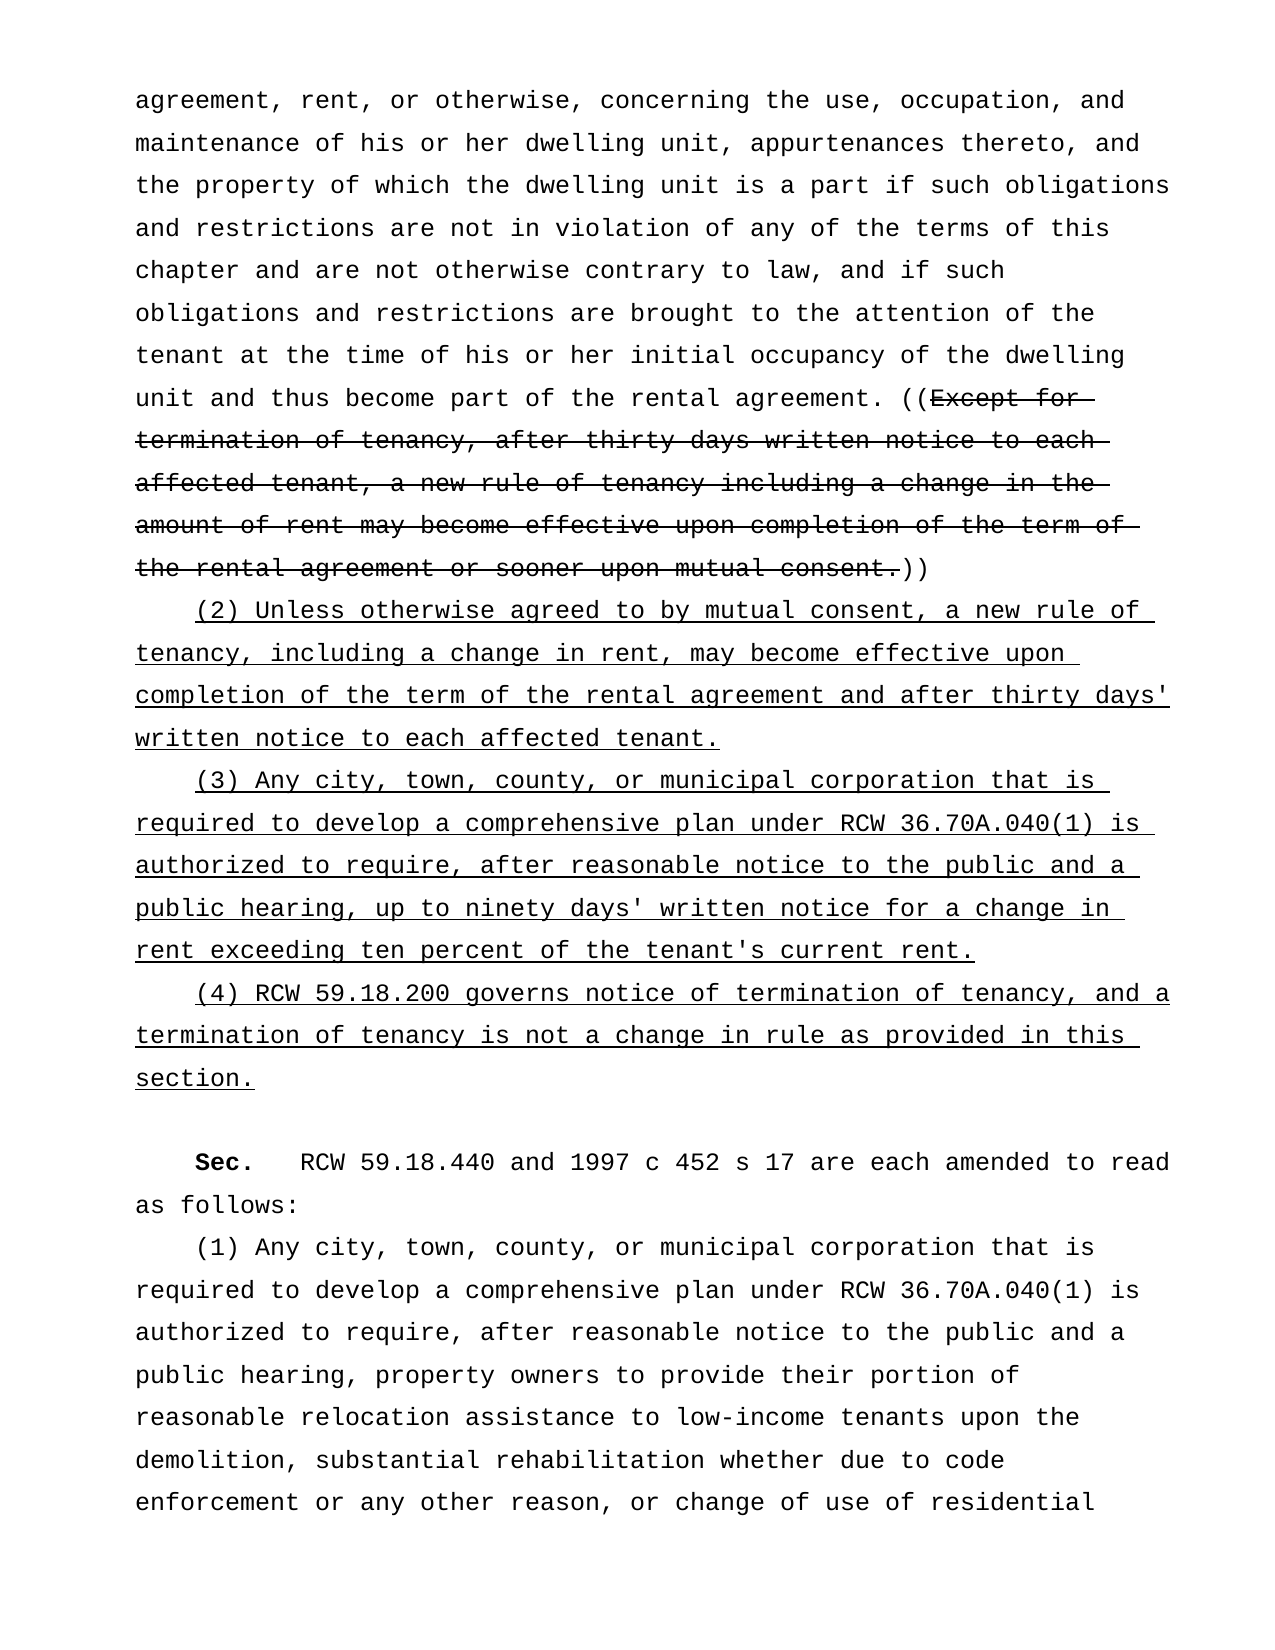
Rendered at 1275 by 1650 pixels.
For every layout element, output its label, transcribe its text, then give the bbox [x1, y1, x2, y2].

text (2) Unless otherwise agreed to by mutual consent, a new rule of tenancy, including a change in rent, may become effective upon completion of the term of the rental agreement and after thirty days' written notice to each affected tenant. [135, 585, 1170, 706]
text (3) Any city, town, county, or municipal corporation that is required to develop a comprehensive plan under RCW 36.70A.040(1) is authorized to require, after reasonable notice to the public and a public hearing, up to ninety days' written notice for a change in rent exceeding ten percent of the tenant's current rent. [135, 755, 1170, 967]
text Sec. RCW 59.18.440 and 1997 c 452 s 17 are each amended to read as follows: [135, 1137, 1170, 1222]
text (4) RCW 59.18.200 governs notice of termination of tenancy, and a termination of tenancy is not a change in rule as provided in this section. [135, 967, 1170, 1095]
text (2) Unless otherwise agreed to by mutual consent, a new rule of tenancy, including a change in rent, may become effective upon completion of the term of the rental agreement and after thirty days' written notice to each affected tenant. [135, 708, 1170, 755]
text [135, 75, 1170, 585]
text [135, 1222, 1170, 1519]
